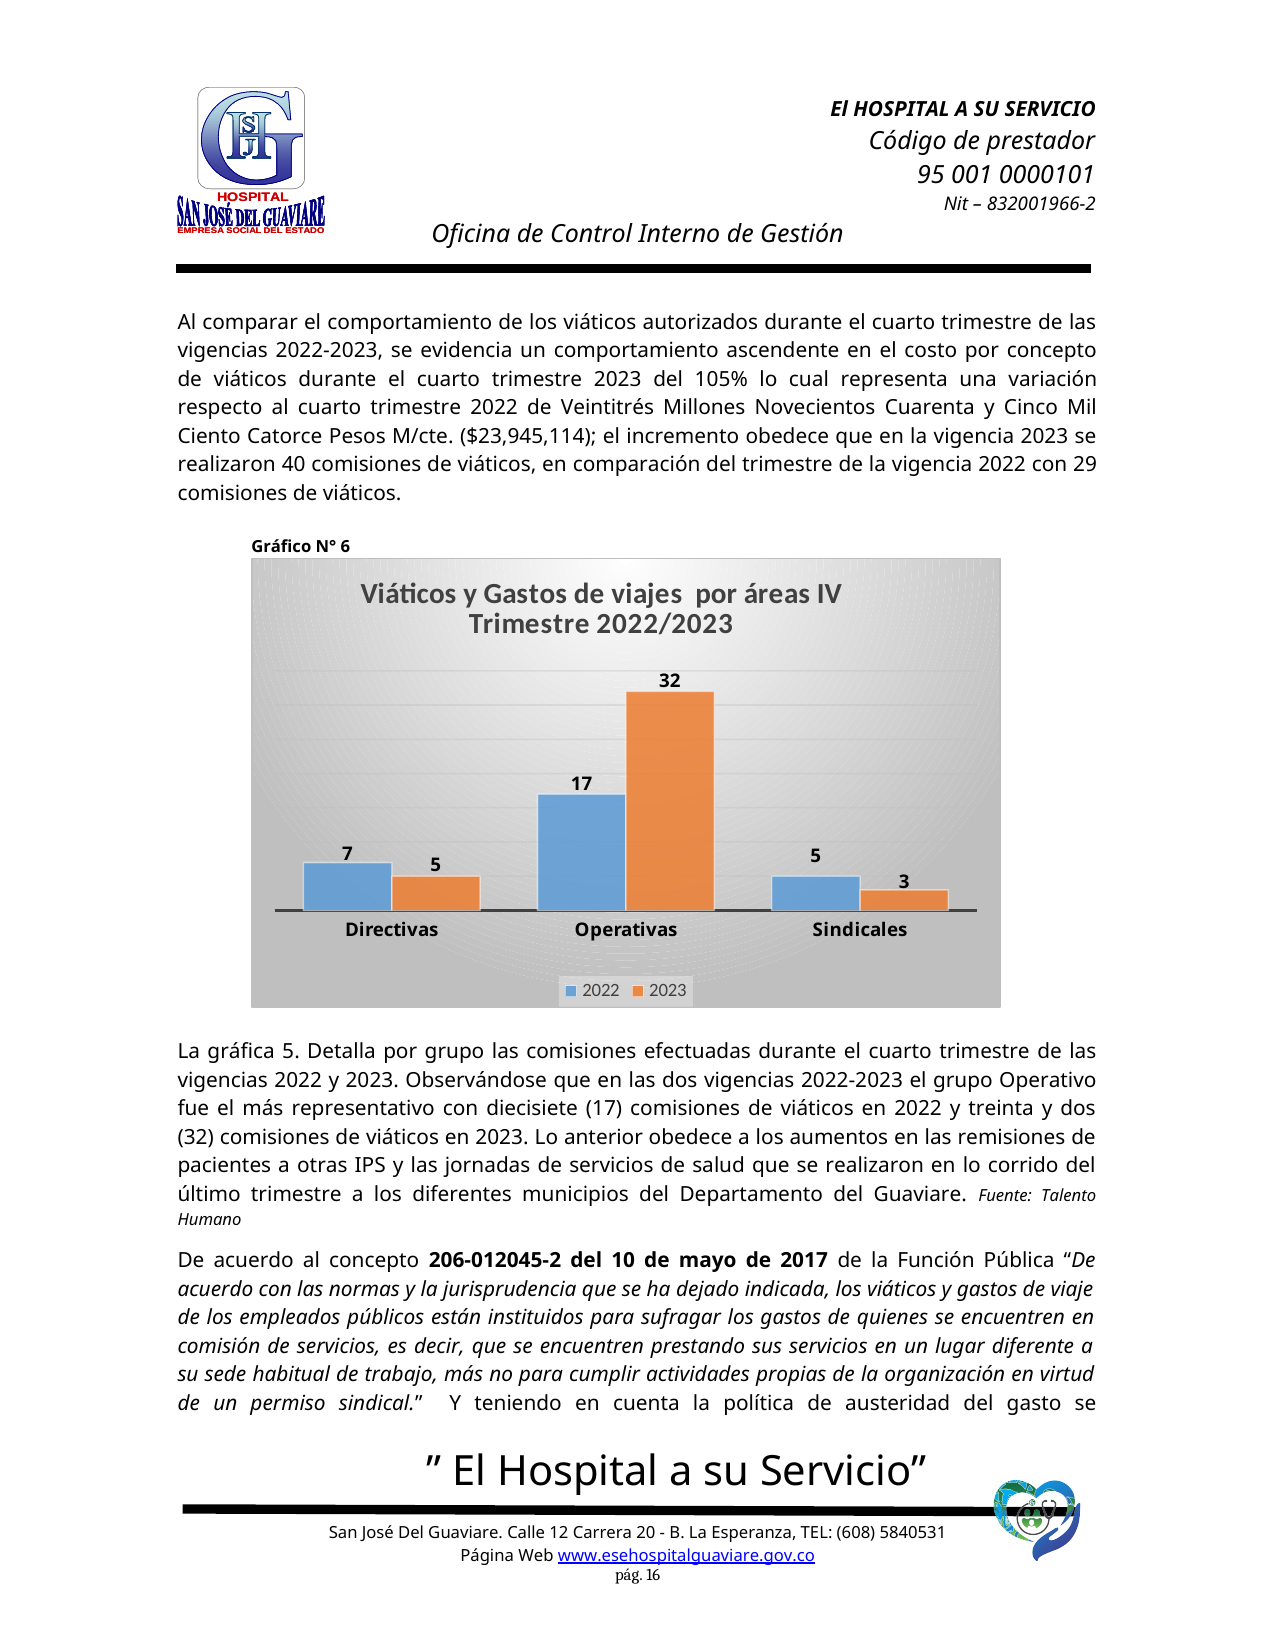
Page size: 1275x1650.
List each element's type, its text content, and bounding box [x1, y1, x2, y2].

picture [982, 1470, 1093, 1571]
list La gráfica 5. Detalla por grupo las comisiones efectuadas durante el cuarto trimestre de las vigencias 2022 y 2023. Observándose que en las dos vigencias 2022-2023 el grupo Operativo fue el más representativo con diecisiete (17) comisiones de viáticos en 2022 y treinta y dos (32) comisiones de viáticos en 2023. Lo anterior obedece a los aumentos en las remisiones de pacientes a otras IPS y las jornadas de servicios de salud que se realizaron en lo corrido del último trimestre a los diferentes municipios del Departamento del Guaviare. Fuente: Talento Humano [177, 1036, 1098, 1230]
list Gráfico N° 6 [177, 535, 1098, 558]
text Al comparar el comportamiento de los viáticos autorizados durante el cuarto trimestre de las vigencias 2022-2023, se evidencia un comportamiento ascendente en el costo por concepto de viáticos durante el cuarto trimestre 2023 del 105% lo cual representa una variación respecto al cuarto trimestre 2022 de Veintitrés Millones Novecientos Cuarenta y Cinco Mil Ciento Catorce Pesos M/cte. ($23,945,114); el incremento obedece que en la vigencia 2023 se realizaron 40 comisiones de viáticos, en comparación del trimestre de la vigencia 2022 con 29 comisiones de viáticos. [177, 307, 1098, 506]
